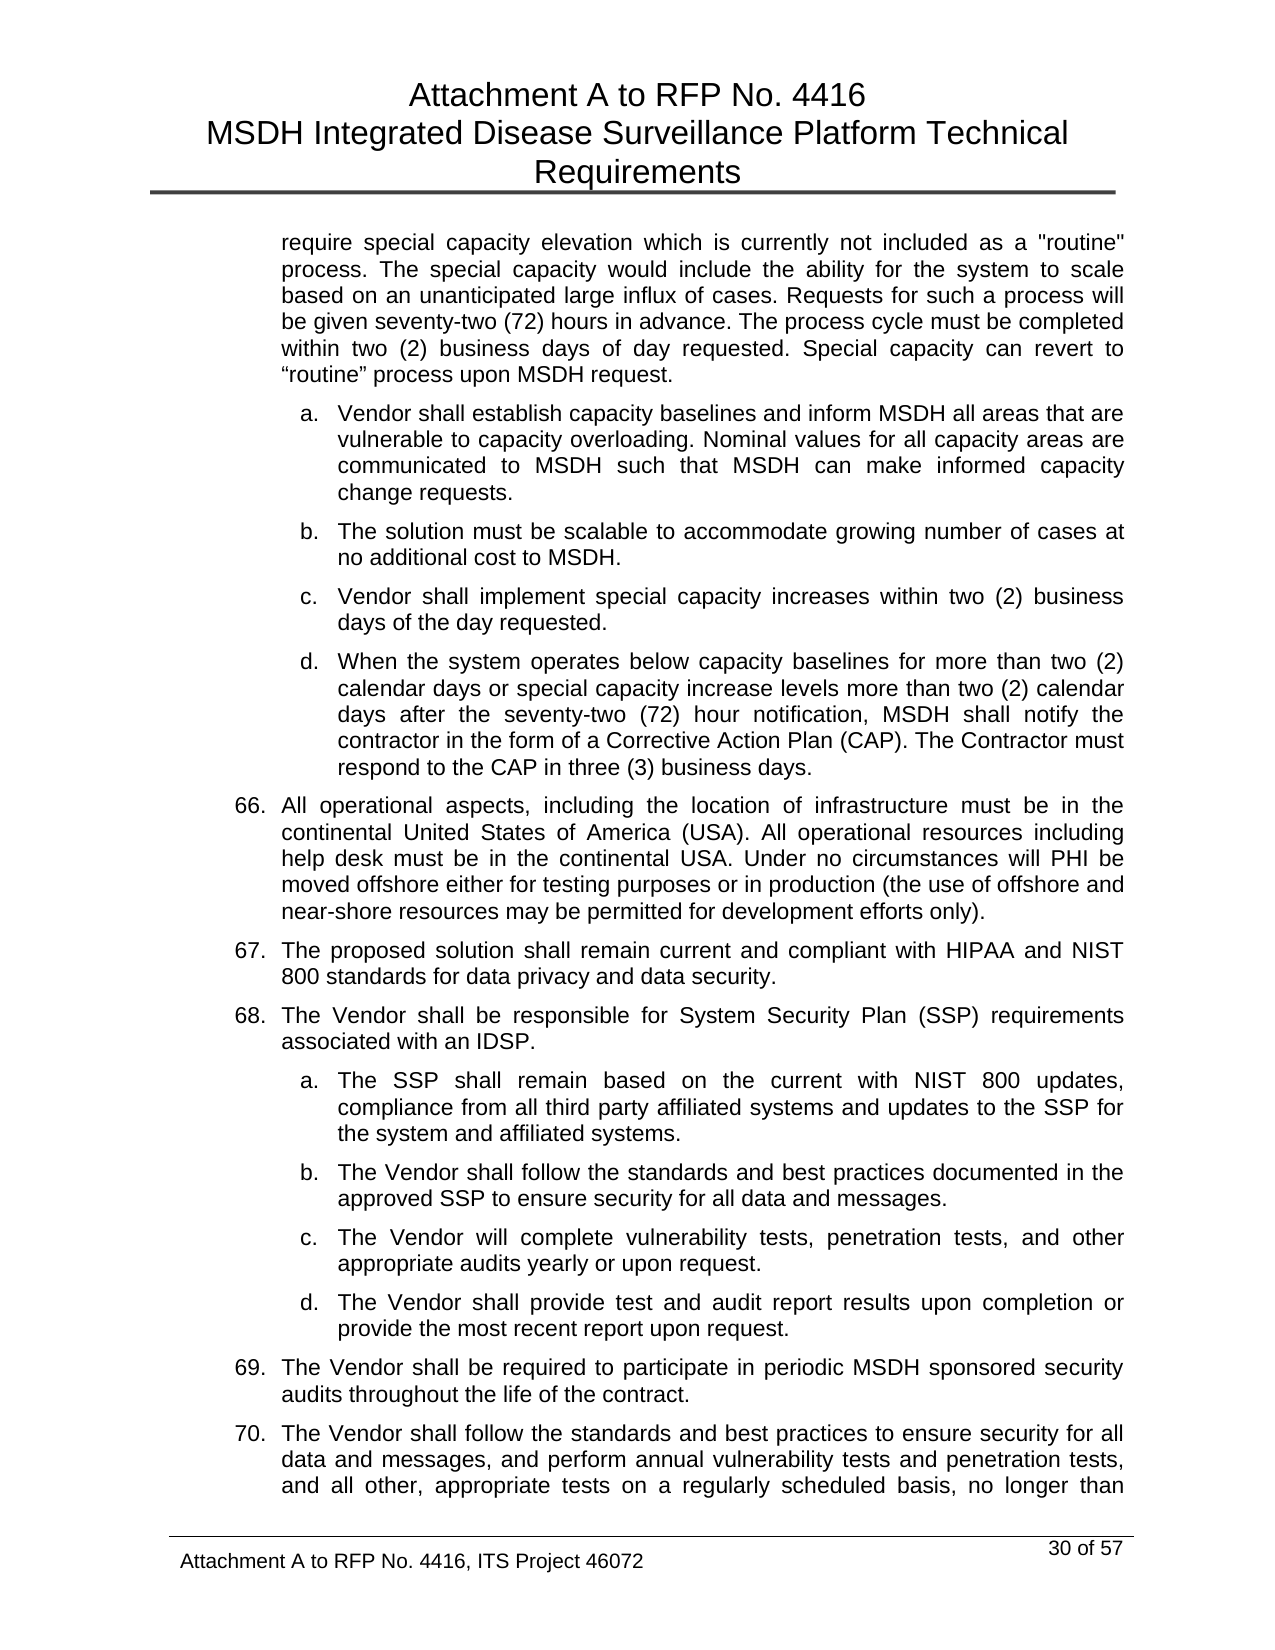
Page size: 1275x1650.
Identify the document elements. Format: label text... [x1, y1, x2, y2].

list When the system operates below capacity baselines for more than two (2) calendar days or special capacity increase levels more than two (2) calendar days after the seventy-two (72) hour notification, MSDH shall notify the contractor in the form of a Corrective Action Plan (CAP). The Contractor must respond to the CAP in three (3) business days. [300, 648, 1125, 780]
list The SSP shall remain based on the current with NIST 800 updates, compliance from all third party affiliated systems and updates to the SSP for the system and affiliated systems. [300, 1067, 1125, 1146]
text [234, 1419, 1125, 1498]
list Vendor shall establish capacity baselines and inform MSDH all areas that are vulnerable to capacity overloading. Nominal values for all capacity areas are communicated to MSDH such that MSDH can make informed capacity change requests. [300, 400, 1125, 505]
list The Vendor shall provide test and audit report results upon completion or provide the most recent report upon request. [300, 1289, 1125, 1342]
list Vendor shall implement special capacity increases within two (2) business days of the day requested. [300, 583, 1125, 636]
text The proposed solution shall remain current and compliant with HIPAA and NIST 800 standards for data privacy and data security. [234, 937, 1125, 989]
text The Vendor shall be required to participate in periodic MSDH sponsored security audits throughout the life of the contract. [234, 1354, 1125, 1407]
text The Vendor shall be responsible for System Security Plan (SSP) requirements associated with an IDSP. [234, 1002, 1125, 1054]
list The Vendor will complete vulnerability tests, penetration tests, and other appropriate audits yearly or upon request. [300, 1224, 1125, 1277]
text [234, 229, 1125, 387]
list The Vendor shall follow the standards and best practices documented in the approved SSP to ensure security for all data and messages. [300, 1159, 1125, 1211]
text All operational aspects, including the location of infrastructure must be in the continental United States of America (USA). All operational resources including help desk must be in the continental USA. Under no circumstances will PHI be moved offshore either for testing purposes or in production (the use of offshore and near-shore resources may be permitted for development efforts only). [234, 792, 1125, 924]
list The solution must be scalable to accommodate growing number of cases at no additional cost to MSDH. [300, 518, 1125, 570]
